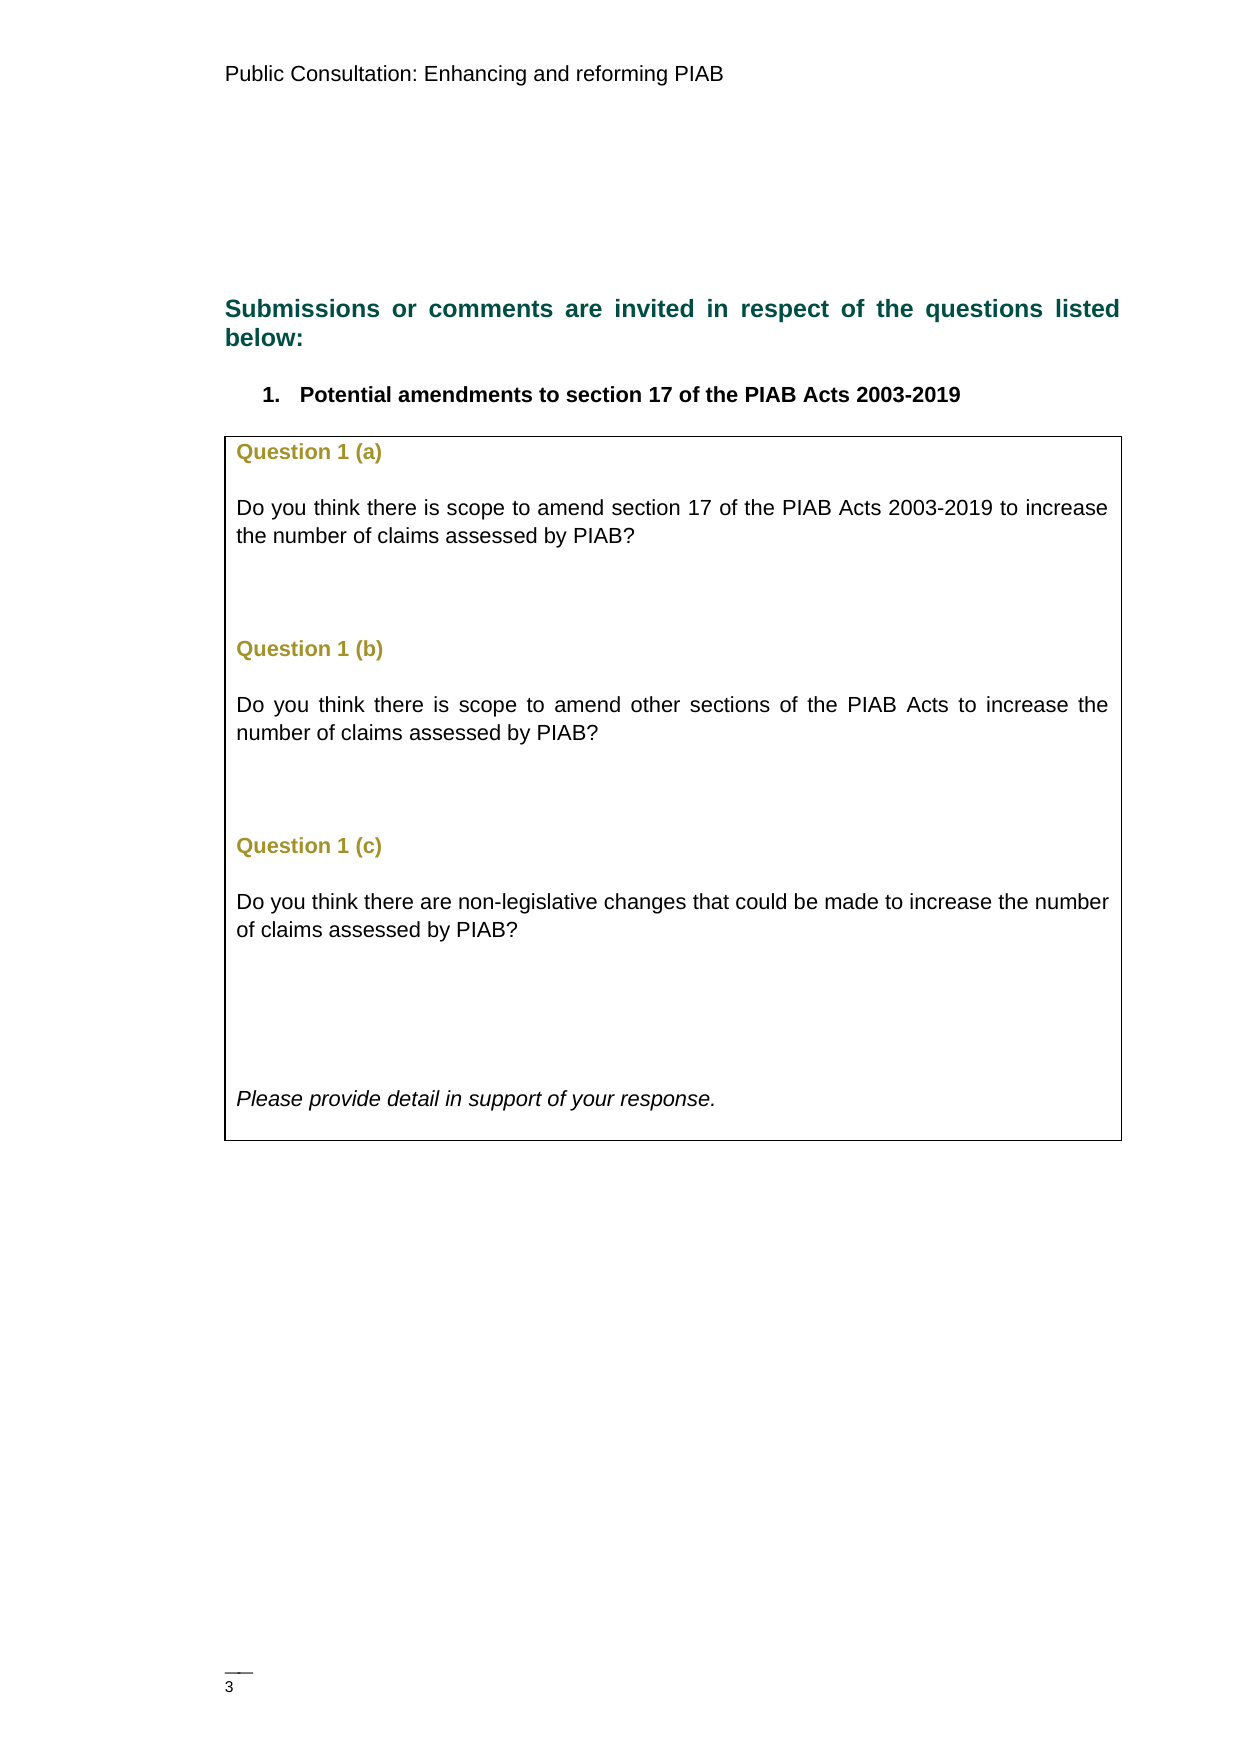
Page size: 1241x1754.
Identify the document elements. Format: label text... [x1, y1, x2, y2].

text Submissions or comments are invited in respect of the questions listed below: [224, 295, 1122, 352]
list Potential amendments to section 17 of the PIAB Acts 2003-2019 [262, 380, 1122, 408]
table_header Question 1 (a) Do you think there is scope to amend section 17 of the PIAB Acts 2003-2019 to increase the number of claims assessed by PIAB? Question 1 (b) Do you think there is scope to amend other sections of the PIAB Acts to increase the number of claims assessed by PIAB? Question 1 (c) Do you think there are non-legislative changes that could be made to increase the number of claims assessed by PIAB? Please provide detail in support of your response. [226, 437, 1121, 1140]
